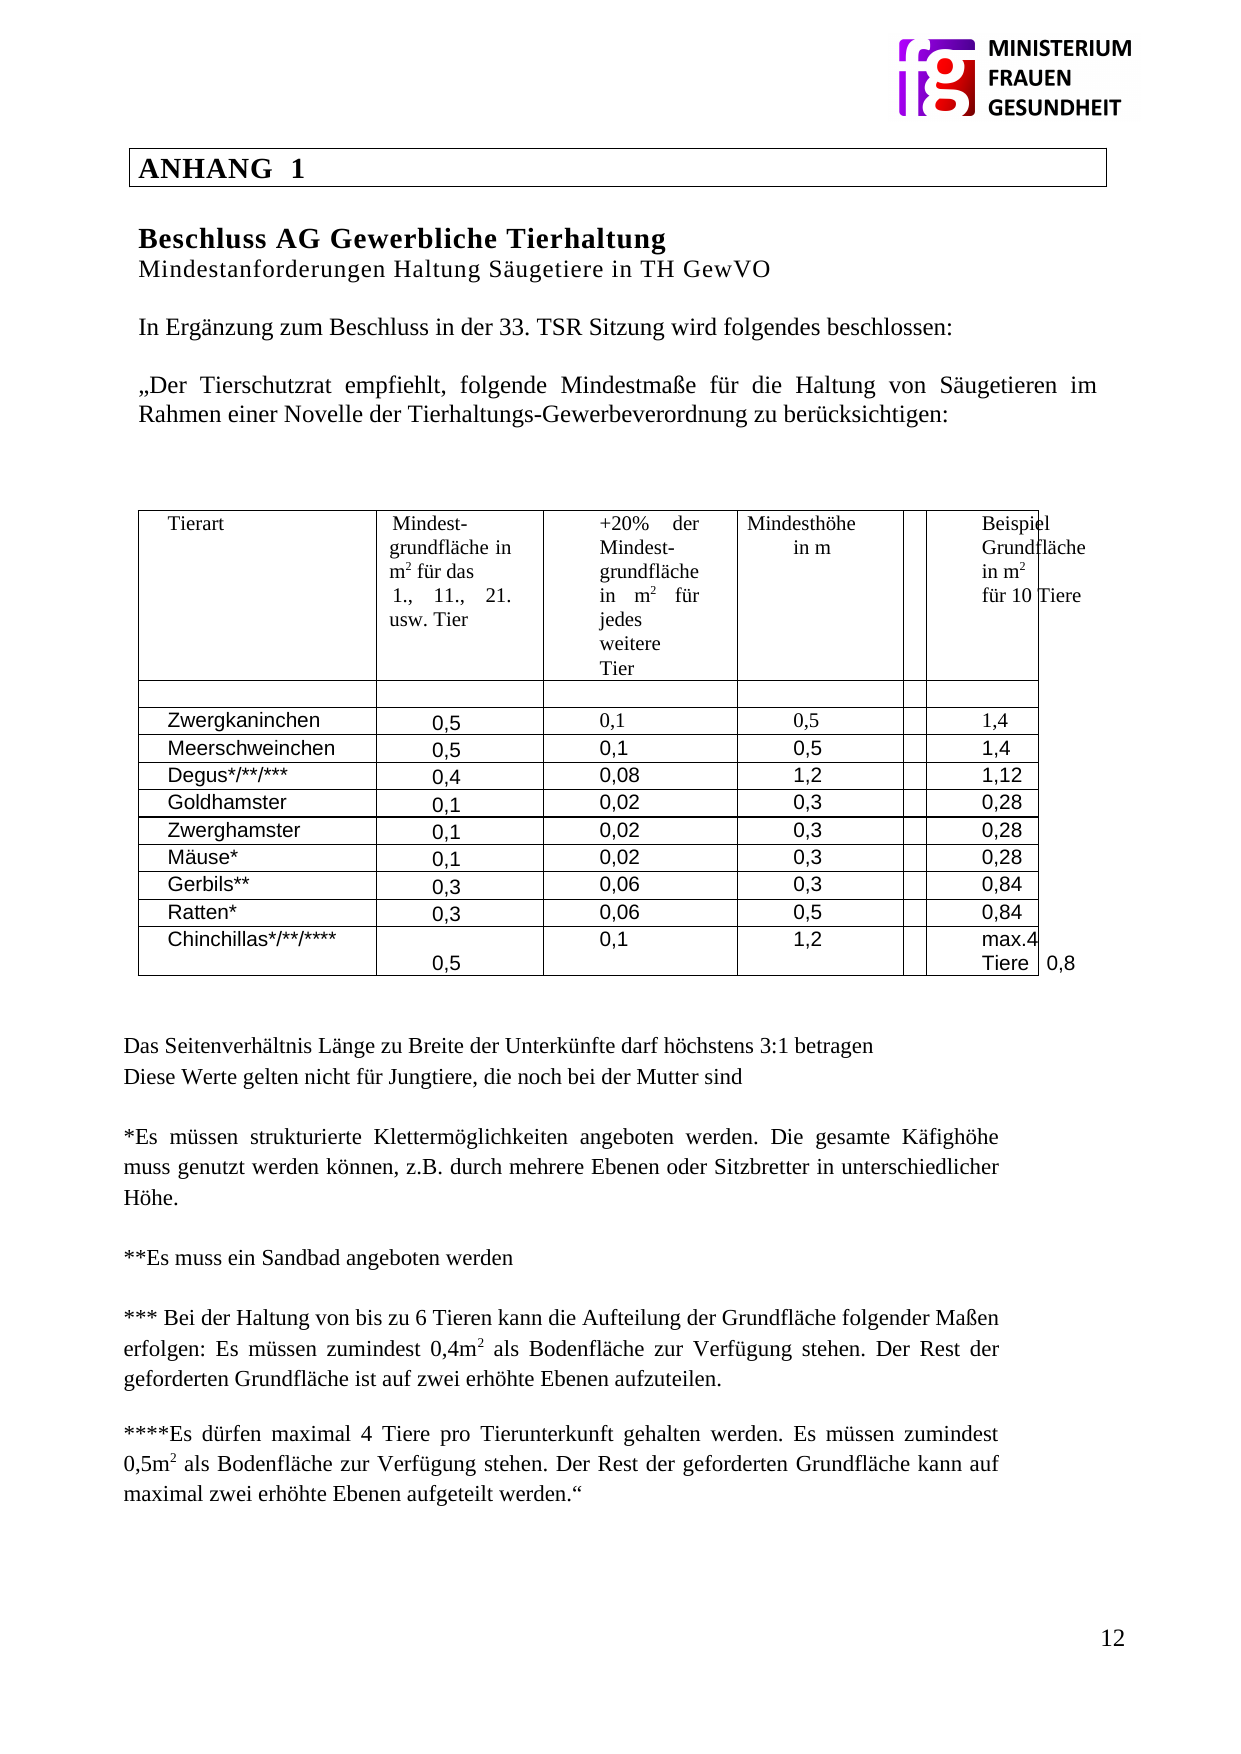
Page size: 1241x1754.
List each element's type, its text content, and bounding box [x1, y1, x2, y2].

text ANHANG 1 [130, 149, 1106, 186]
text Mindestanforderungen Haltung Säugetiere in TH GewVO [138, 254, 1098, 283]
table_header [5, 457, 1039, 1591]
text In Ergänzung zum Beschluss in der 33. TSR Sitzung wird folgendes beschlossen: [138, 312, 1098, 341]
picture [888, 33, 1142, 122]
text Beschluss AG Gewerbliche Tierhaltung [138, 221, 1098, 254]
text „Der Tierschutzrat empfiehlt, folgende Mindestmaße für die Haltung von Säugetieren im Rahmen einer Novelle der Tierhaltungs-Gewerbeverordnung zu berücksichtigen: [138, 370, 1098, 427]
